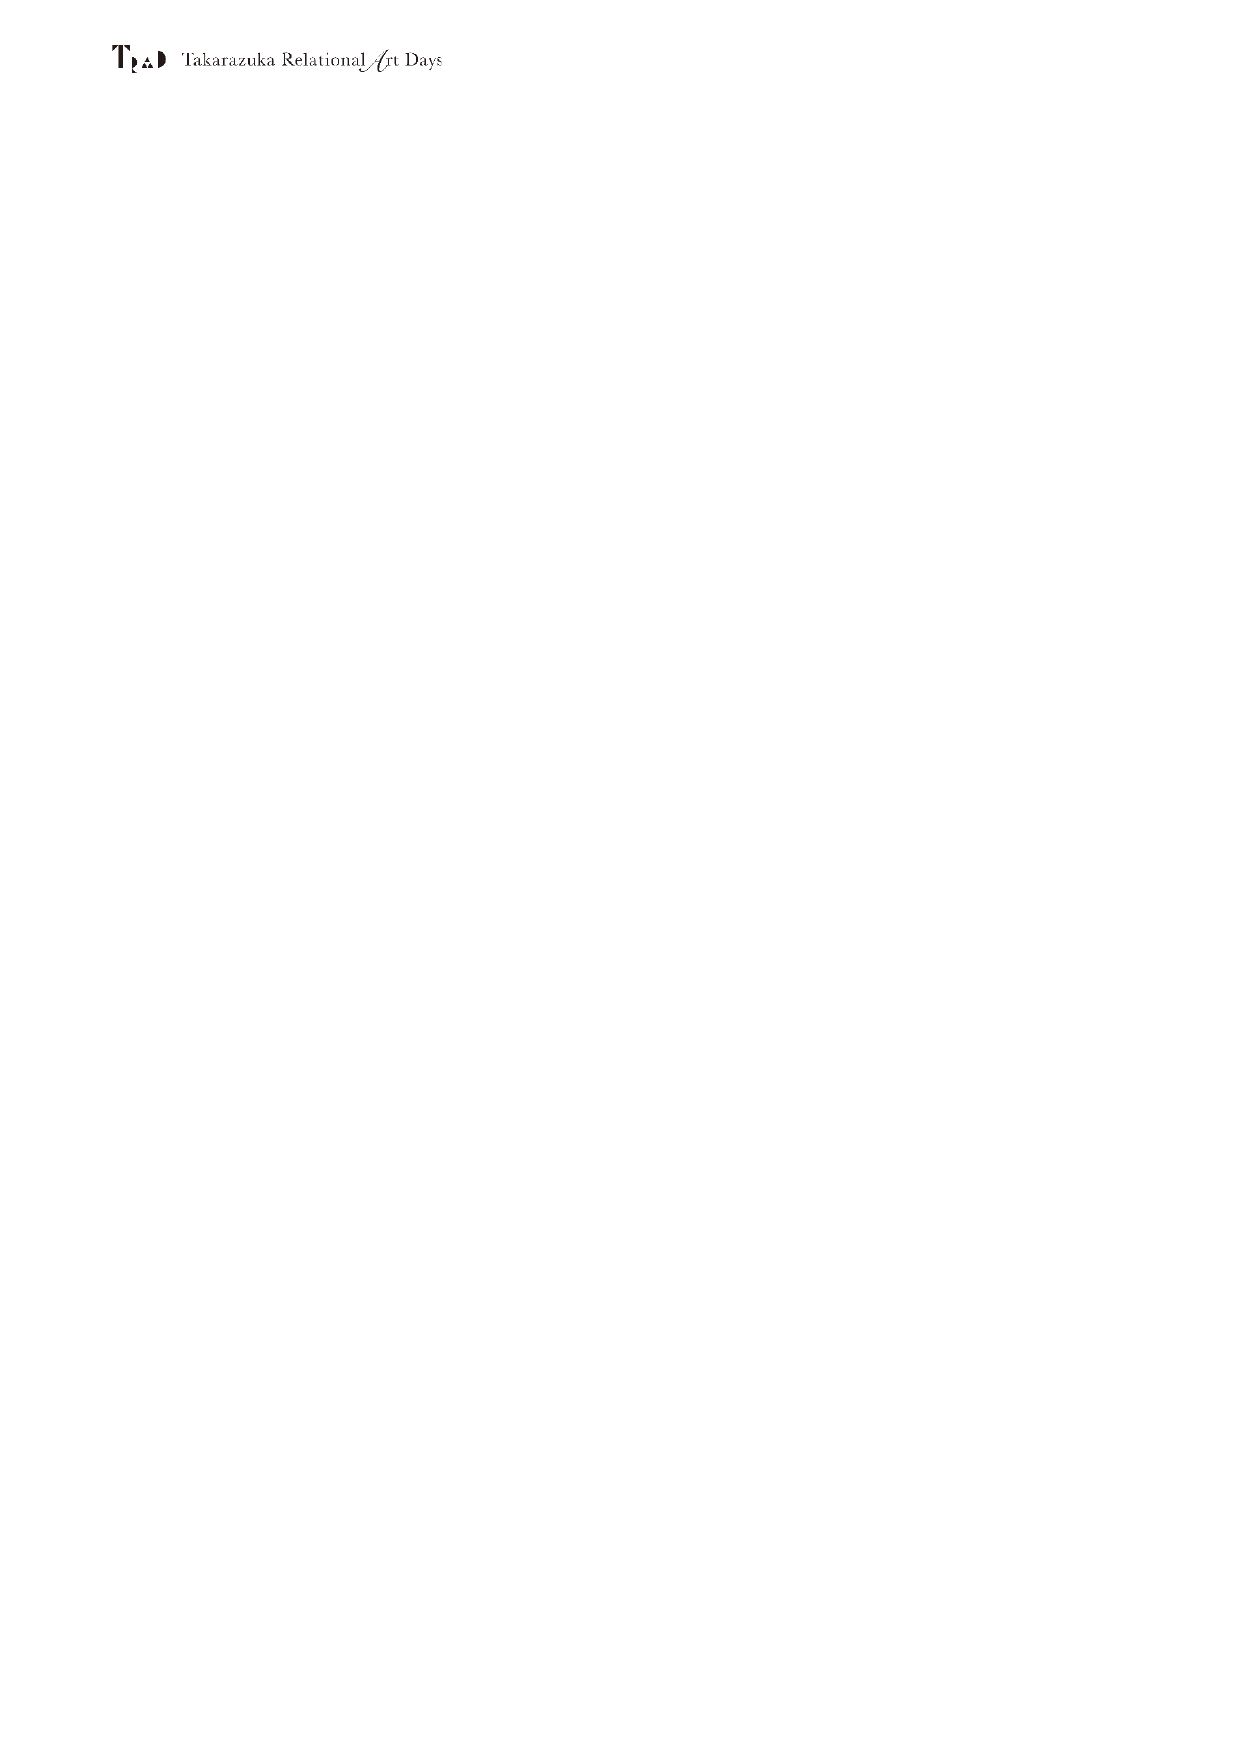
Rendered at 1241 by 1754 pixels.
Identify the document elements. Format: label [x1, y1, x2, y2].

picture [112, 45, 442, 73]
